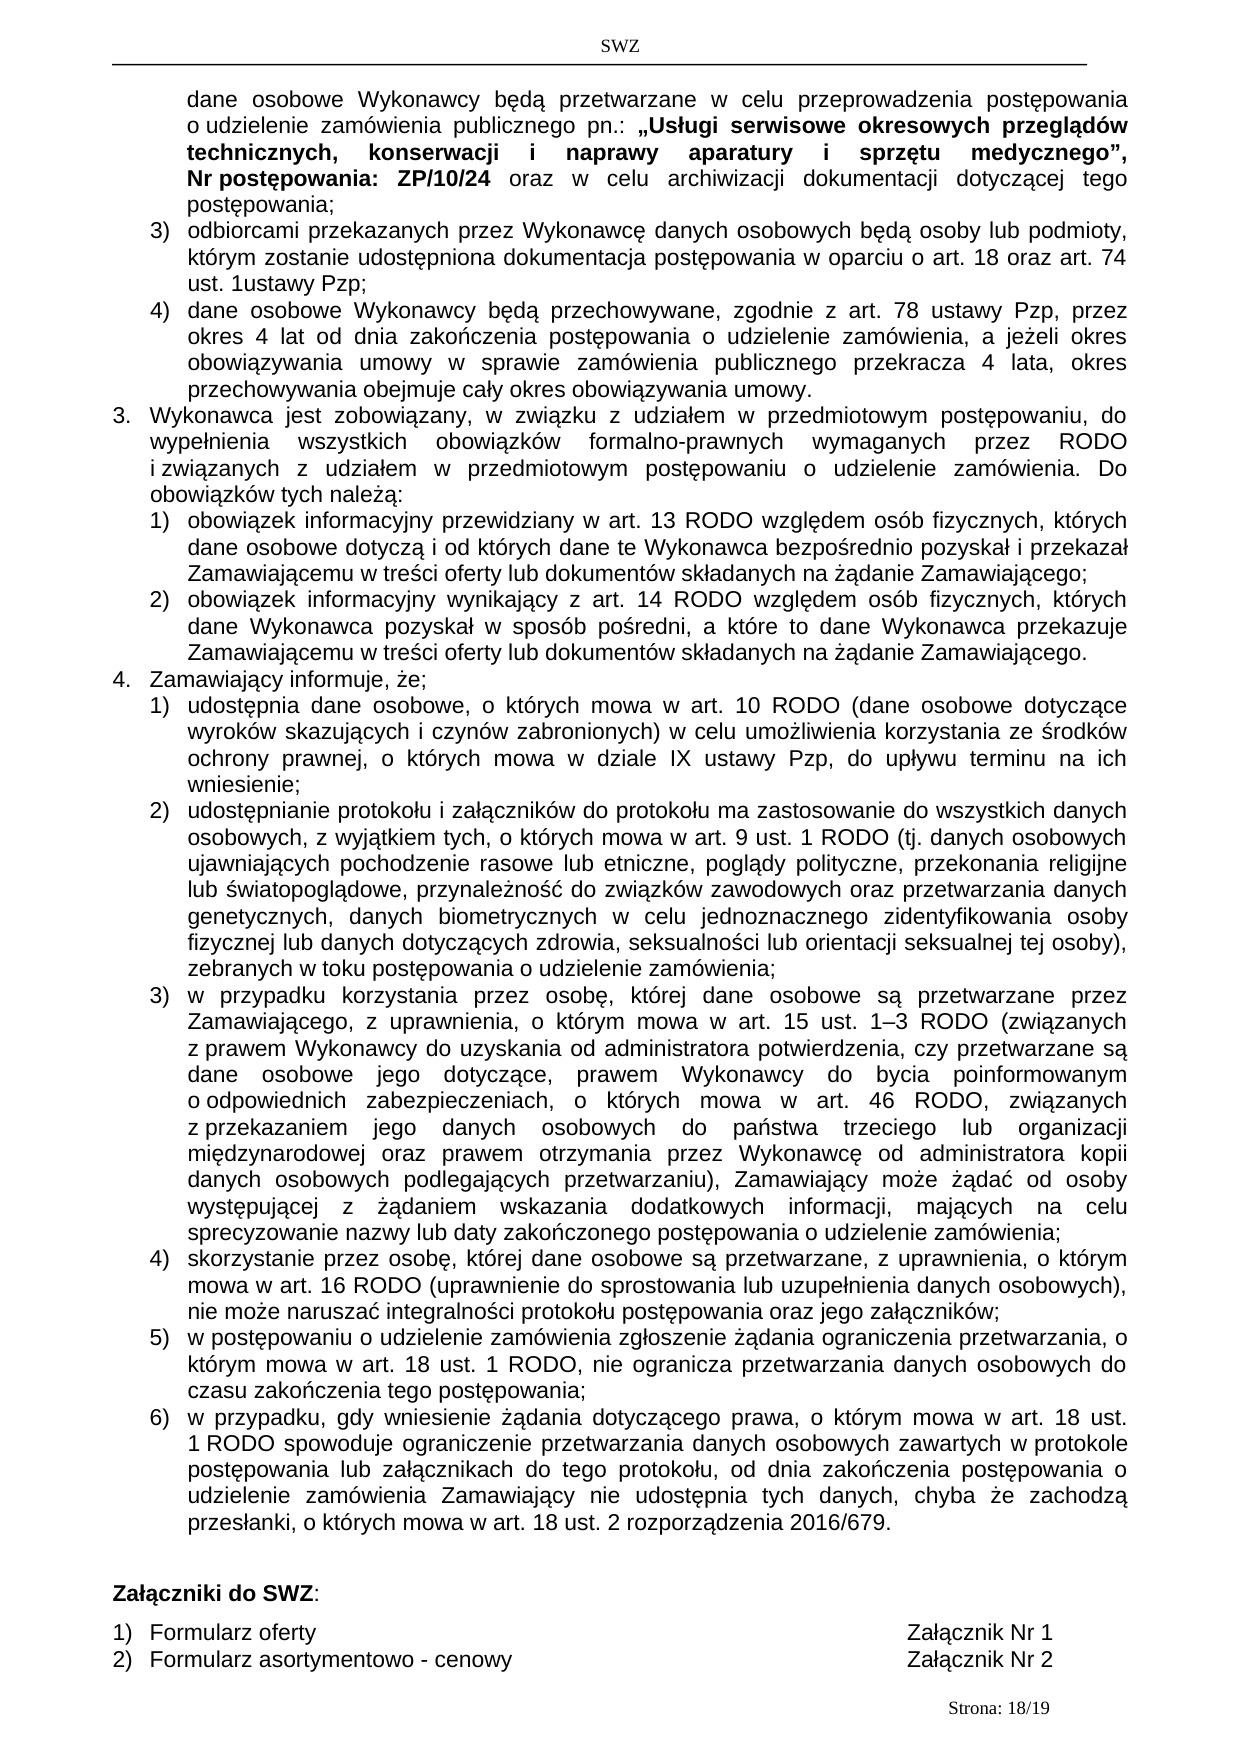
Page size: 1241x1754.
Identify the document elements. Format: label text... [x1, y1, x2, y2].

list Formularz oferty Załącznik Nr 1 [112, 1619, 1128, 1646]
list odbiorcami przekazanych przez Wykonawcę danych osobowych będą osoby lub podmioty, którym zostanie udostępniona dokumentacja postępowania w oparciu o art. 18 oraz art. 74 ust. 1ustawy Pzp; [150, 217, 1128, 297]
list skorzystanie przez osobę, której dane osobowe są przetwarzane, z uprawnienia, o którym mowa w art. 16 RODO (uprawnienie do sprostowania lub uzupełnienia danych osobowych), nie może naruszać integralności protokołu postępowania oraz jego załączników; [149, 1245, 1128, 1324]
list w postępowaniu o udzielenie zamówienia zgłoszenie żądania ograniczenia przetwarzania, o którym mowa w art. 18 ust. 1 RODO, nie ogranicza przetwarzania danych osobowych do czasu zakończenia tego postępowania; [149, 1324, 1128, 1403]
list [149, 86, 1128, 217]
list w przypadku korzystania przez osobę, której dane osobowe są przetwarzane przez Zamawiającego, z uprawnienia, o którym mowa w art. 15 ust. 1–3 RODO (związanych z prawem Wykonawcy do uzyskania od administratora potwierdzenia, czy przetwarzane są dane osobowe jego dotyczące, prawem Wykonawcy do bycia poinformowanym o odpowiednich zabezpieczeniach, o których mowa w art. 46 RODO, związanych z przekazaniem jego danych osobowych do państwa trzeciego lub organizacji międzynarodowej oraz prawem otrzymania przez Wykonawcę od administratora kopii danych osobowych podlegających przetwarzaniu), Zamawiający może żądać od osoby występującej z żądaniem wskazania dodatkowych informacji, mających na celu sprecyzowanie nazwy lub daty zakończonego postępowania o udzielenie zamówienia; [149, 982, 1128, 1245]
list udostępnianie protokołu i załączników do protokołu ma zastosowanie do wszystkich danych osobowych, z wyjątkiem tych, o których mowa w art. 9 ust. 1 RODO (tj. danych osobowych ujawniających pochodzenie rasowe lub etniczne, poglądy polityczne, przekonania religijne lub światopoglądowe, przynależność do związków zawodowych oraz przetwarzania danych genetycznych, danych biometrycznych w celu jednoznacznego zidentyfikowania osoby fizycznej lub danych dotyczących zdrowia, seksualności lub orientacji seksualnej tej osoby), zebranych w toku postępowania o udzielenie zamówienia; [149, 797, 1128, 982]
list obowiązek informacyjny wynikający z art. 14 RODO względem osób fizycznych, których dane Wykonawca pozyskał w sposób pośredni, a które to dane Wykonawca przekazuje Zamawiającemu w treści oferty lub dokumentów składanych na żądanie Zamawiającego. [149, 586, 1128, 666]
list Zamawiający informuje, że; [112, 666, 1128, 692]
list dane osobowe Wykonawcy będą przechowywane, zgodnie z art. 78 ustawy Pzp, przez okres 4 lat od dnia zakończenia postępowania o udzielenie zamówienia, a jeżeli okres obowiązywania umowy w sprawie zamówienia publicznego przekracza 4 lata, okres przechowywania obejmuje cały okres obowiązywania umowy. [150, 297, 1128, 402]
list obowiązek informacyjny przewidziany w art. 13 RODO względem osób fizycznych, których dane osobowe dotyczą i od których dane te Wykonawca bezpośrednio pozyskał i przekazał Zamawiającemu w treści oferty lub dokumentów składanych na żądanie Zamawiającego; [149, 507, 1128, 586]
text Załączniki do SWZ: [112, 1580, 1128, 1607]
list Formularz asortymentowo - cenowy Załącznik Nr 2 [112, 1646, 1128, 1672]
list Wykonawca jest zobowiązany, w związku z udziałem w przedmiotowym postępowaniu, do wypełnienia wszystkich obowiązków formalno-prawnych wymaganych przez RODO i związanych z udziałem w przedmiotowym postępowaniu o udzielenie zamówienia. Do obowiązków tych należą: [112, 402, 1128, 507]
list w przypadku, gdy wniesienie żądania dotyczącego prawa, o którym mowa w art. 18 ust. 1 RODO spowoduje ograniczenie przetwarzania danych osobowych zawartych w protokole postępowania lub załącznikach do tego protokołu, od dnia zakończenia postępowania o udzielenie zamówienia Zamawiający nie udostępnia tych danych, chyba że zachodzą przesłanki, o których mowa w art. 18 ust. 2 rozporządzenia 2016/679. [149, 1403, 1128, 1535]
list udostępnia dane osobowe, o których mowa w art. 10 RODO (dane osobowe dotyczące wyroków skazujących i czynów zabronionych) w celu umożliwienia korzystania ze środków ochrony prawnej, o których mowa w dziale IX ustawy Pzp, do upływu terminu na ich wniesienie; [149, 692, 1128, 797]
